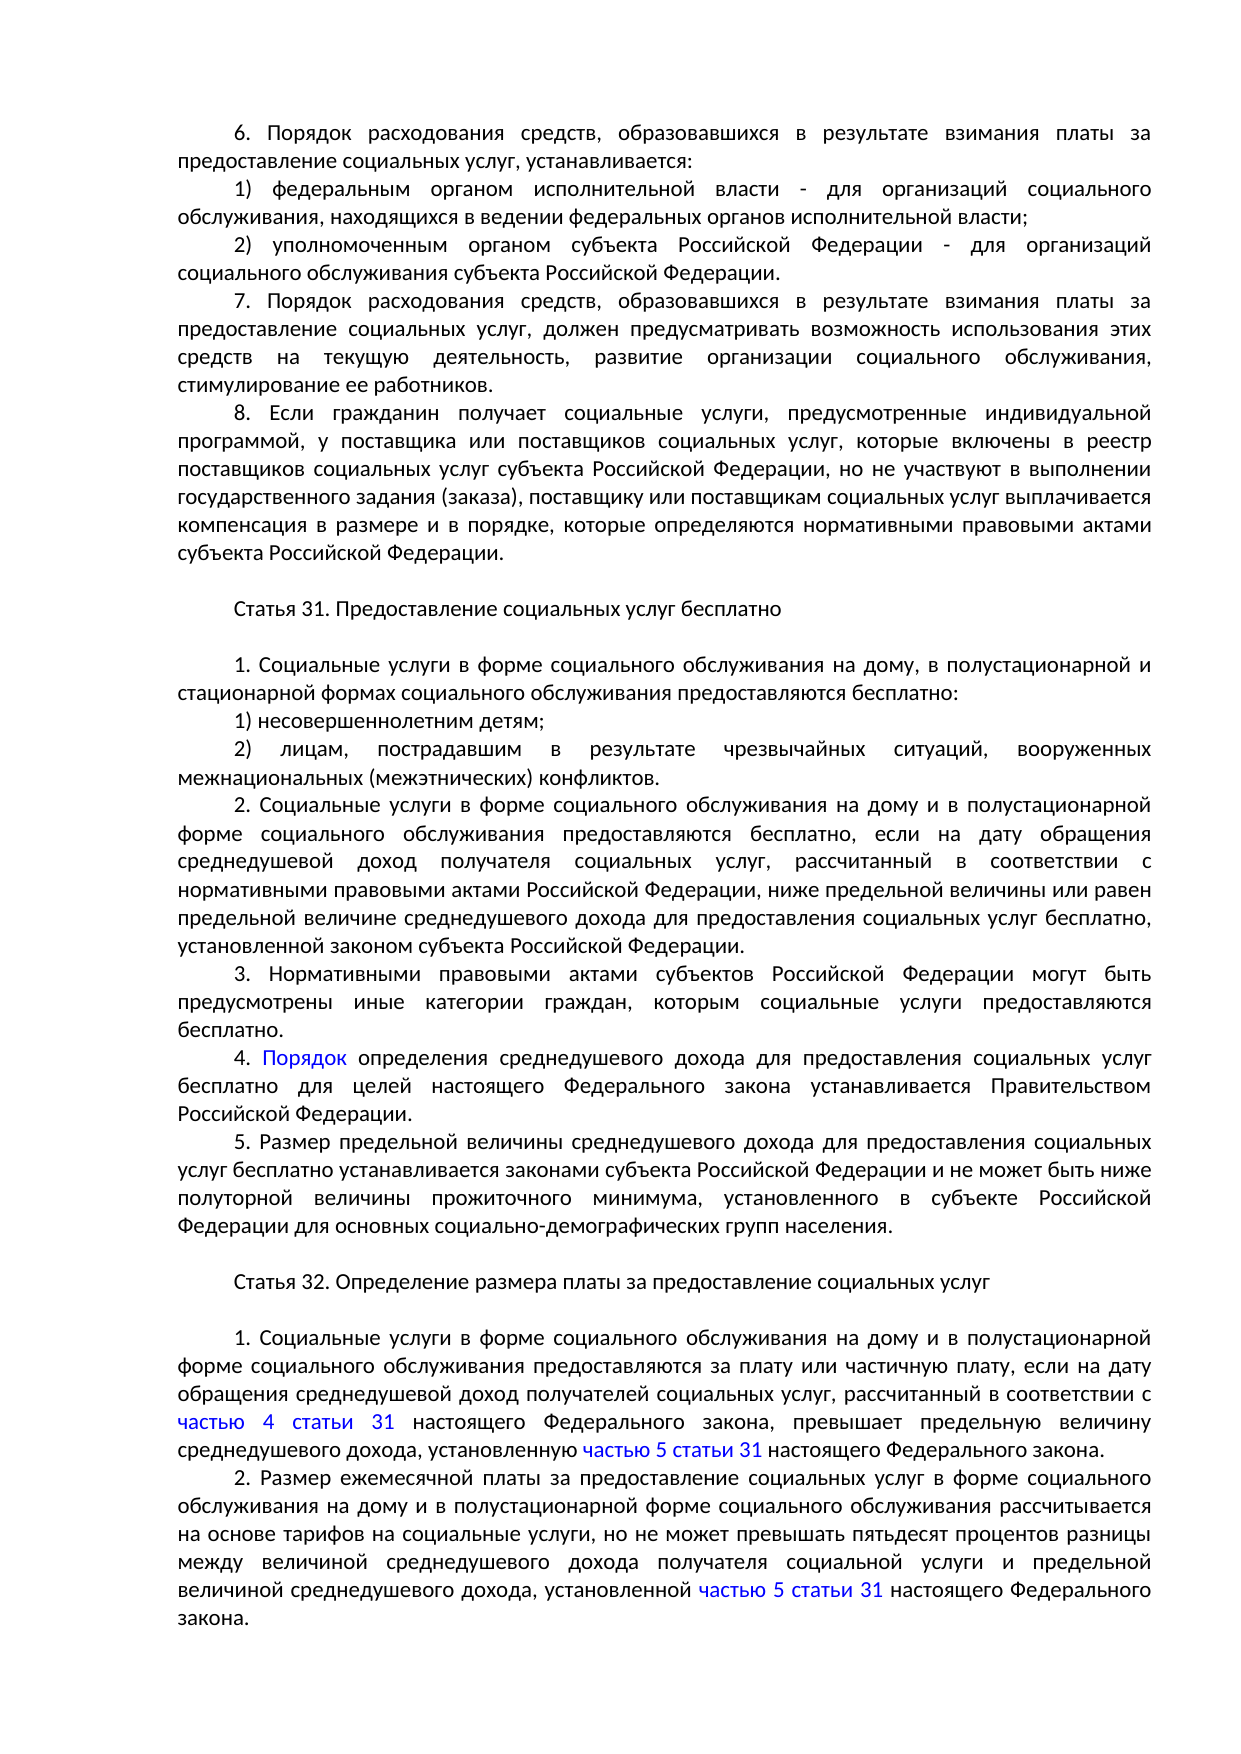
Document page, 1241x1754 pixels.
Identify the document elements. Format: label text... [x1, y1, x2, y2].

text 8. Если гражданин получает социальные услуги, предусмотренные индивидуальной программой, у поставщика или поставщиков социальных услуг, которые включены в реестр поставщиков социальных услуг субъекта Российской Федерации, но не участвуют в выполнении государственного задания (заказа), поставщику или поставщикам социальных услуг выплачивается компенсация в размере и в порядке, которые определяются нормативными правовыми актами субъекта Российской Федерации. [177, 398, 1152, 566]
text 6. Порядок расходования средств, образовавшихся в результате взимания платы за предоставление социальных услуг, устанавливается: [177, 118, 1152, 174]
text Статья 32. Определение размера платы за предоставление социальных услуг [177, 1267, 1152, 1295]
text 2) уполномоченным органом субъекта Российской Федерации - для организаций социального обслуживания субъекта Российской Федерации. [177, 230, 1152, 286]
text 2) лицам, пострадавшим в результате чрезвычайных ситуаций, вооруженных межнациональных (межэтнических) конфликтов. [177, 734, 1152, 791]
text 1) федеральным органом исполнительной власти - для организаций социального обслуживания, находящихся в ведении федеральных органов исполнительной власти; [177, 174, 1152, 230]
text 2. Социальные услуги в форме социального обслуживания на дому и в полустационарной форме социального обслуживания предоставляются бесплатно, если на дату обращения среднедушевой доход получателя социальных услуг, рассчитанный в соответствии с нормативными правовыми актами Российской Федерации, ниже предельной величины или равен предельной величине среднедушевого дохода для предоставления социальных услуг бесплатно, установленной законом субъекта Российской Федерации. [177, 791, 1152, 959]
text 2. Размер ежемесячной платы за предоставление социальных услуг в форме социального обслуживания на дому и в полустационарной форме социального обслуживания рассчитывается на основе тарифов на социальные услуги, но не может превышать пятьдесят процентов разницы между величиной среднедушевого дохода получателя социальной услуги и предельной величиной среднедушевого дохода, установленной частью 5 статьи 31 настоящего Федерального закона. [177, 1463, 1152, 1631]
text 7. Порядок расходования средств, образовавшихся в результате взимания платы за предоставление социальных услуг, должен предусматривать возможность использования этих средств на текущую деятельность, развитие организации социального обслуживания, стимулирование ее работников. [177, 286, 1152, 398]
text 4. Порядок определения среднедушевого дохода для предоставления социальных услуг бесплатно для целей настоящего Федерального закона устанавливается Правительством Российской Федерации. [177, 1043, 1152, 1127]
text 5. Размер предельной величины среднедушевого дохода для предоставления социальных услуг бесплатно устанавливается законами субъекта Российской Федерации и не может быть ниже полуторной величины прожиточного минимума, установленного в субъекте Российской Федерации для основных социально-демографических групп населения. [177, 1127, 1152, 1239]
text Статья 31. Предоставление социальных услуг бесплатно [177, 594, 1152, 622]
text 1. Социальные услуги в форме социального обслуживания на дому и в полустационарной форме социального обслуживания предоставляются за плату или частичную плату, если на дату обращения среднедушевой доход получателей социальных услуг, рассчитанный в соответствии с частью 4 статьи 31 настоящего Федерального закона, превышает предельную величину среднедушевого дохода, установленную частью 5 статьи 31 настоящего Федерального закона. [177, 1323, 1152, 1463]
text 3. Нормативными правовыми актами субъектов Российской Федерации могут быть предусмотрены иные категории граждан, которым социальные услуги предоставляются бесплатно. [177, 959, 1152, 1043]
text 1) несовершеннолетним детям; [177, 707, 1152, 734]
text 1. Социальные услуги в форме социального обслуживания на дому, в полустационарной и стационарной формах социального обслуживания предоставляются бесплатно: [177, 651, 1152, 707]
